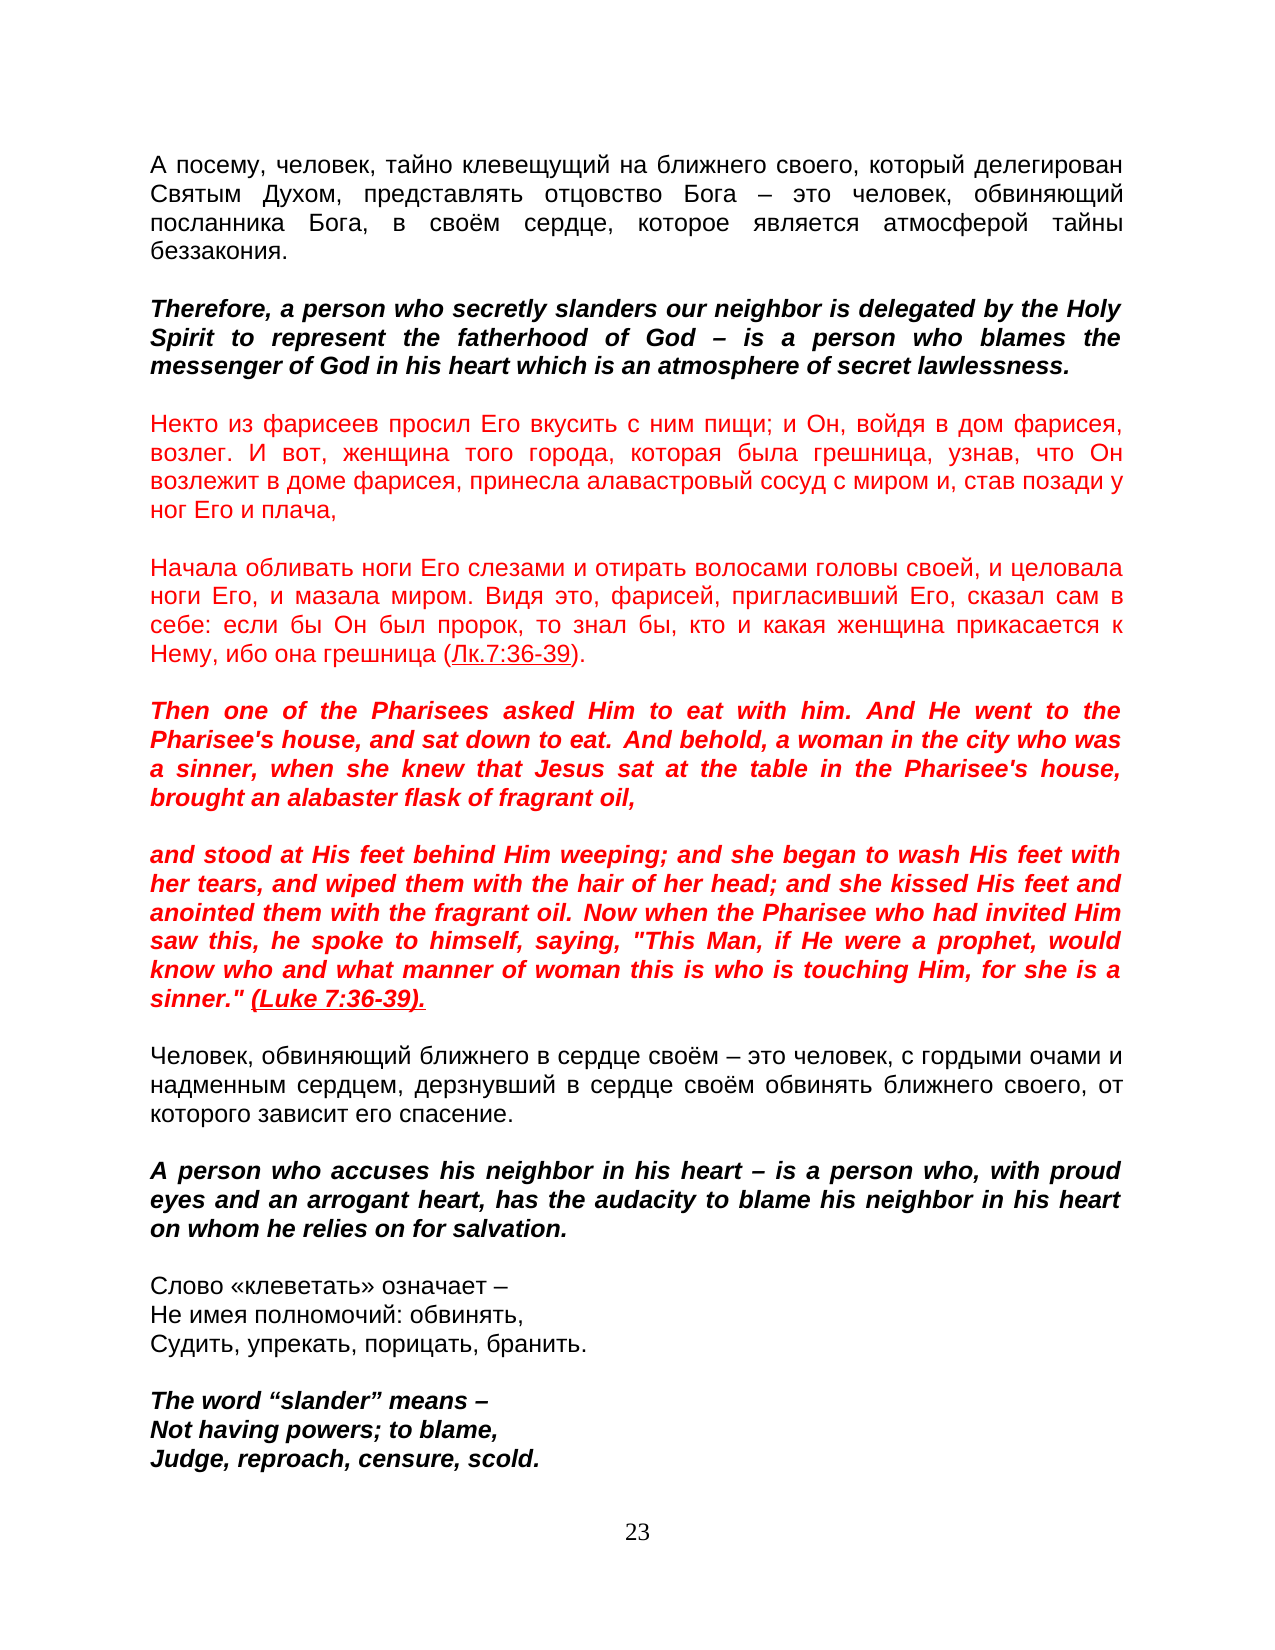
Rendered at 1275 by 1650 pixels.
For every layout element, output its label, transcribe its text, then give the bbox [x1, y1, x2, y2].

text and stood at His feet behind Him weeping; and she began to wash His feet with her tears, and wiped them with the hair of her head; and she kissed His feet and anointed them with the fragrant oil. Now when the Pharisee who had invited Him saw this, he spoke to himself, saying, "This Man, if He were a prophet, would know who and what manner of woman this is who is touching Him, for she is a sinner." (Luke 7:36-39). [150, 840, 1125, 1012]
text Therefore, a person who secretly slanders our neighbor is delegated by the Holy Spirit to represent the fatherhood of God – is a person who blames the messenger of God in his heart which is an atmosphere of secret lawlessness. [150, 294, 1125, 380]
text Judge, reproach, censure, scold. [150, 1444, 1125, 1472]
text A person who accuses his neighbor in his heart – is a person who, with proud eyes and an arrogant heart, has the audacity to blame his neighbor in his heart on whom he relies on for salvation. [150, 1156, 1125, 1242]
text Not having powers; to blame, [150, 1415, 1125, 1444]
text А посему, человек, тайно клевещущий на ближнего своего, который делегирован Святым Духом, представлять отцовство Бога – это человек, обвиняющий посланника Бога, в своём сердце, которое является атмосферой тайны беззакония. [150, 150, 1125, 265]
text Слово «клеветать» означает – [150, 1271, 1125, 1300]
text Начала обливать ноги Его слезами и отирать волосами головы своей, и целовала ноги Его, и мазала миром. Видя это, фарисей, пригласивший Его, сказал сам в себе: если бы Он был пророк, то знал бы, кто и какая женщина прикасается к Нему, ибо она грешница (Лк.7:36-39). [150, 552, 1125, 667]
text The word “slander” means – [150, 1386, 1125, 1415]
text Then one of the Pharisees asked Him to eat with him. And He went to the Pharisee's house, and sat down to eat. And behold, a woman in the city who was a sinner, when she knew that Jesus sat at the table in the Pharisee's house, brought an alabaster flask of fragrant oil, [150, 696, 1125, 811]
text Человек, обвиняющий ближнего в сердце своём – это человек, с гордыми очами и надменным сердцем, дерзнувший в сердце своём обвинять ближнего своего, от которого зависит его спасение. [150, 1041, 1125, 1127]
text Судить, упрекать, порицать, бранить. [150, 1329, 1125, 1357]
text Не имея полномочий: обвинять, [150, 1300, 1125, 1329]
text Некто из фарисеев просил Его вкусить с ним пищи; и Он, войдя в дом фарисея, возлег. И вот, женщина того города, которая была грешница, узнав, что Он возлежит в доме фарисея, принесла алавастровый сосуд с миром и, став позади у ног Его и плача, [150, 409, 1125, 524]
